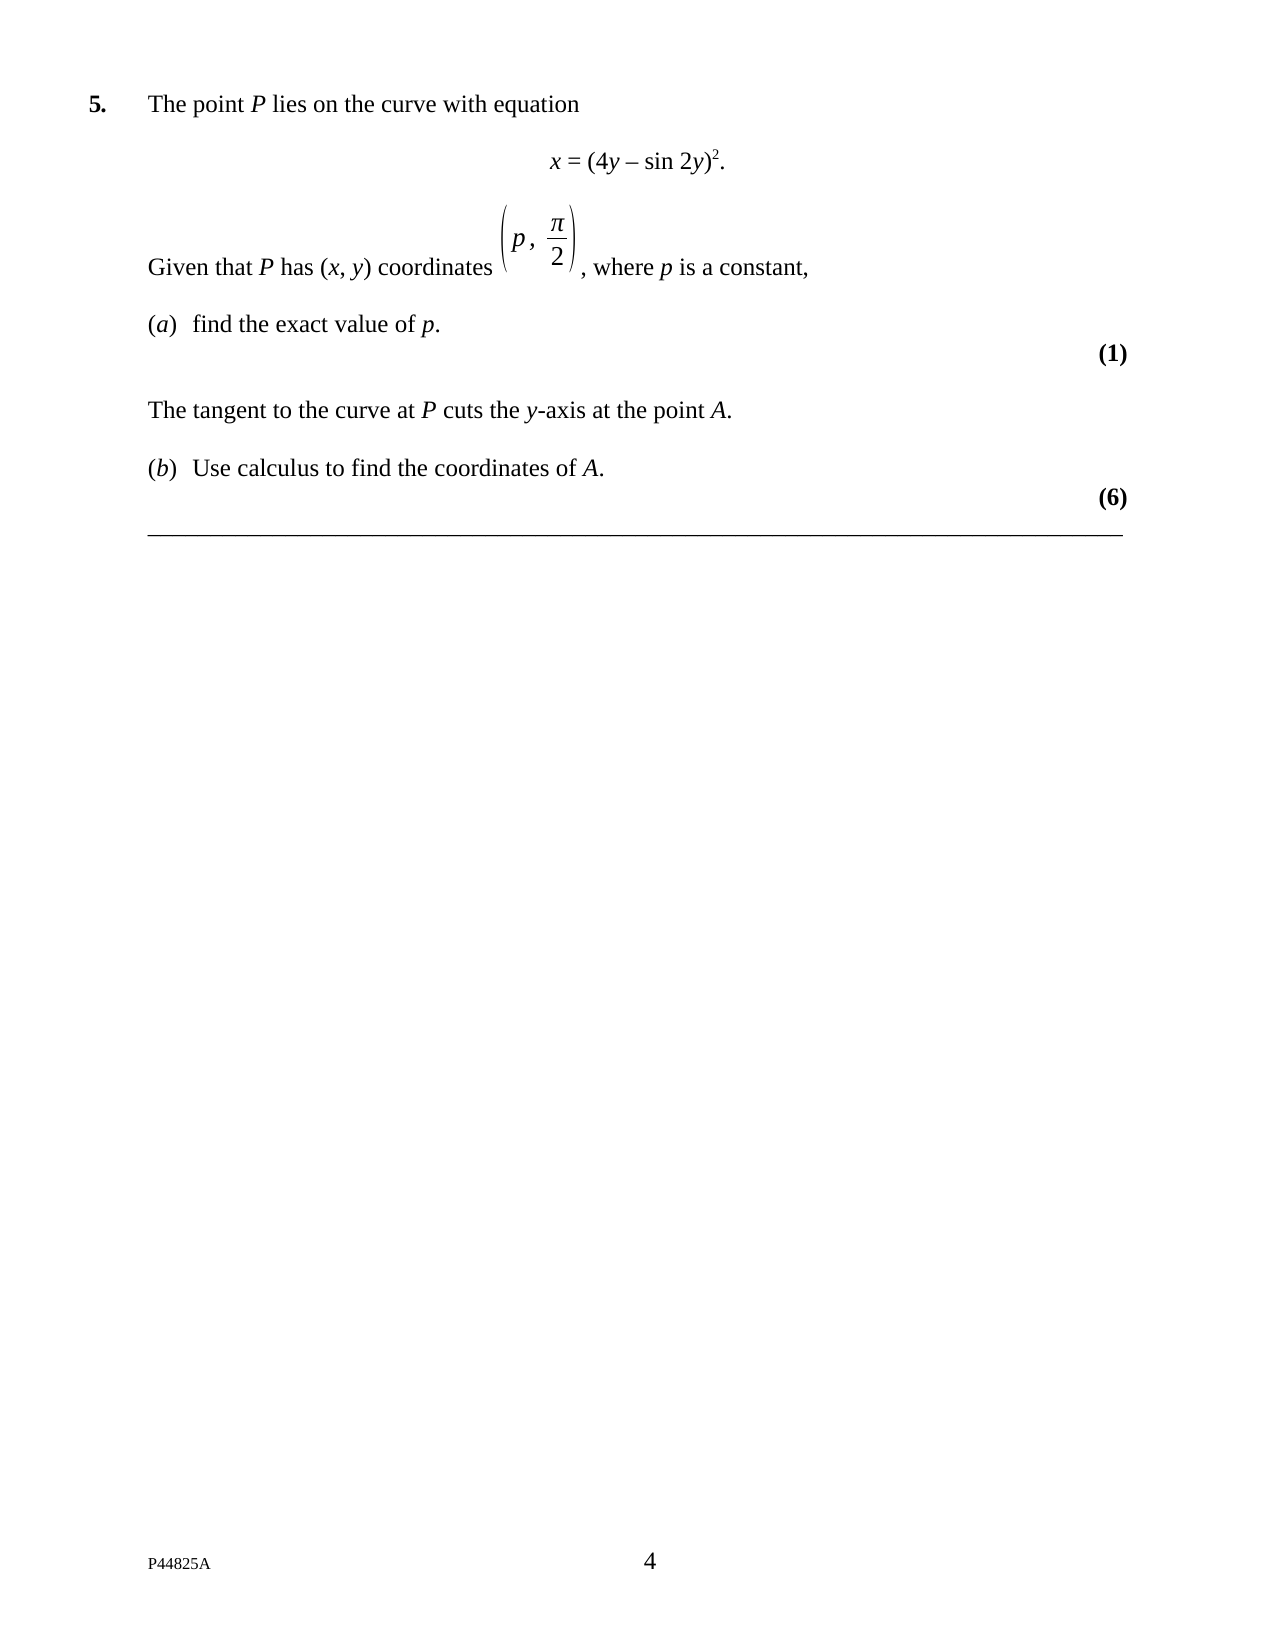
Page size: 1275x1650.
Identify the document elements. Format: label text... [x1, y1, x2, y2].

text (a) find the exact value of p. [148, 309, 1127, 338]
text x = (4y – sin 2y)2. [148, 146, 1127, 175]
text 5. The point P lies on the curve with equation [89, 89, 1127, 117]
text The tangent to the curve at P cuts the y-axis at the point A. [148, 395, 1127, 424]
text (b) Use calculus to find the coordinates of A. [148, 453, 1127, 482]
text Given that P has (x, y) coordinates , where p is a constant, [148, 204, 1127, 280]
text (1) [148, 338, 1127, 367]
text ______________________________________________________________________________ [148, 510, 1127, 539]
text (6) [207, 482, 1127, 510]
